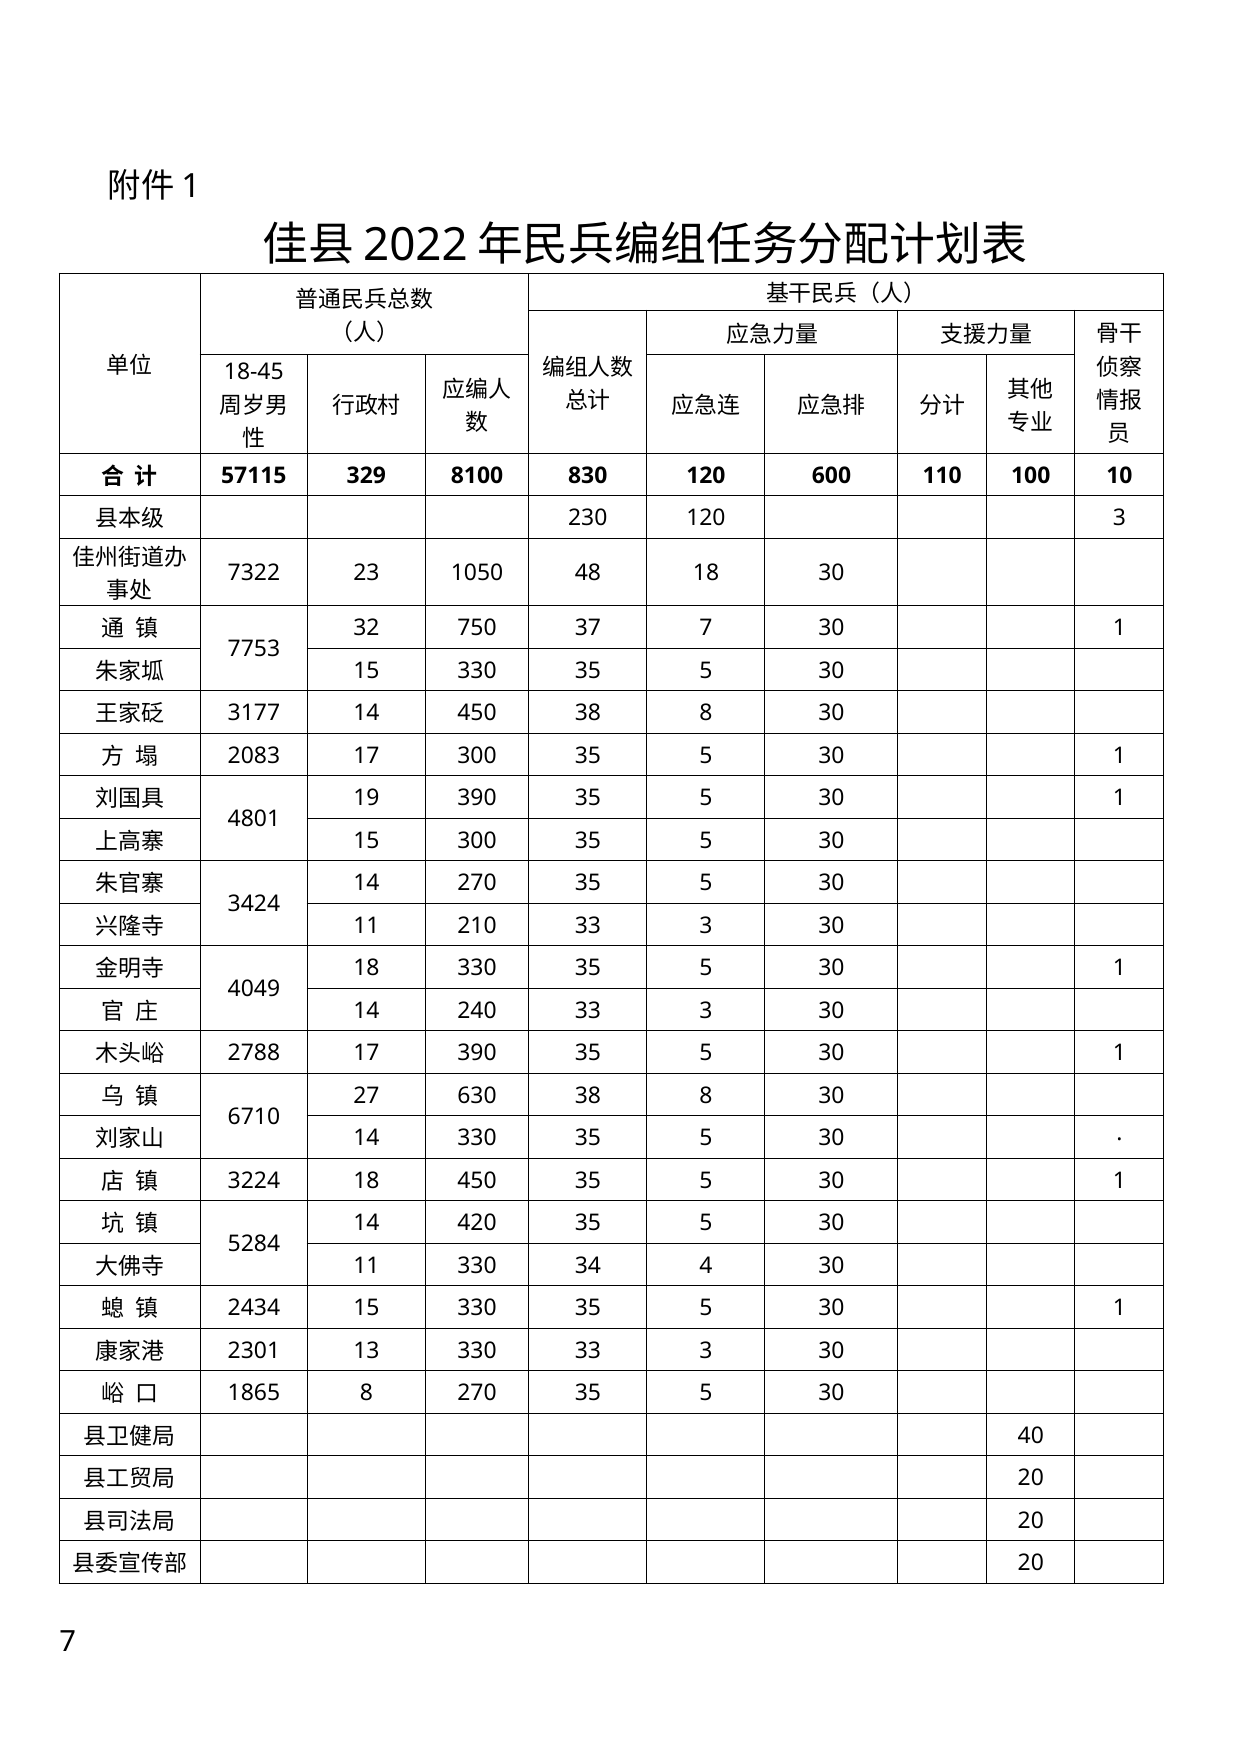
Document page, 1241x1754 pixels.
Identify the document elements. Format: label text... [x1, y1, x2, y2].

table_cell 应急连 [647, 355, 764, 453]
table_cell [529, 1541, 646, 1582]
table_cell 30 [765, 861, 897, 902]
table_cell [987, 691, 1074, 732]
table_cell 大佛寺 [60, 1244, 200, 1285]
table_header 基干民兵（人） [529, 274, 1163, 309]
table_cell 1 [1075, 734, 1163, 775]
table_cell 30 [765, 1074, 897, 1115]
table_cell [987, 989, 1074, 1030]
table_cell 330 [426, 649, 528, 690]
table_cell 支援力量 [898, 311, 1074, 354]
table_cell 210 [426, 904, 528, 945]
table_cell 1865 [201, 1371, 307, 1412]
table_cell [308, 496, 425, 537]
table_cell 30 [765, 819, 897, 860]
table_cell 14 [308, 1116, 425, 1157]
table_cell 15 [308, 1286, 425, 1327]
table_cell 630 [426, 1074, 528, 1115]
table_cell 15 [308, 649, 425, 690]
table_cell 34 [529, 1244, 646, 1285]
table_cell 7 [647, 606, 764, 647]
table_cell [987, 1329, 1074, 1370]
table_cell 20 [987, 1499, 1074, 1540]
table_cell 应急排 [765, 355, 897, 453]
table_cell 32 [308, 606, 425, 647]
table_cell [201, 496, 307, 537]
table_cell 县卫健局 [60, 1414, 200, 1455]
table_cell 5 [647, 776, 764, 817]
table_cell 4 [647, 1244, 764, 1285]
table_cell 刘国具 [60, 776, 200, 817]
table_cell [898, 1541, 986, 1582]
table_cell 30 [765, 989, 897, 1030]
table_cell 35 [529, 734, 646, 775]
table_cell 合 计 [60, 454, 200, 495]
table_cell 33 [529, 989, 646, 1030]
table_cell 上高寨 [60, 819, 200, 860]
table_cell [987, 1074, 1074, 1115]
table_cell 店 镇 [60, 1159, 200, 1200]
table_cell 3 [647, 904, 764, 945]
table_cell [1075, 819, 1163, 860]
table_cell 35 [529, 1286, 646, 1327]
table_cell 30 [765, 734, 897, 775]
table_cell 编组人数总计 [529, 311, 646, 453]
table_cell 14 [308, 691, 425, 732]
table_cell [765, 496, 897, 537]
table_cell 朱官寨 [60, 861, 200, 902]
table_cell 3177 [201, 691, 307, 732]
table_cell [308, 1456, 425, 1497]
table_cell 120 [647, 496, 764, 537]
table_cell 20 [987, 1456, 1074, 1497]
table_cell 14 [308, 989, 425, 1030]
table_cell 5 [647, 946, 764, 987]
table_cell 57115 [201, 454, 307, 495]
table_cell 37 [529, 606, 646, 647]
table_cell 390 [426, 776, 528, 817]
table_cell 坑 镇 [60, 1201, 200, 1242]
table_cell [1075, 904, 1163, 945]
table_cell [1075, 1329, 1163, 1370]
table_cell 30 [765, 776, 897, 817]
table_cell [898, 1456, 986, 1497]
table_cell 10 [1075, 454, 1163, 495]
table_cell [987, 496, 1074, 537]
table_cell [1075, 649, 1163, 690]
table_cell 方 塌 [60, 734, 200, 775]
table_cell [987, 904, 1074, 945]
table_cell [308, 1414, 425, 1455]
table_cell 5 [647, 1371, 764, 1412]
table_cell 3 [1075, 496, 1163, 537]
table_cell 3424 [201, 861, 307, 945]
table_cell 30 [765, 1201, 897, 1242]
table_cell [898, 861, 986, 902]
table_cell [898, 691, 986, 732]
table_cell [898, 904, 986, 945]
table_cell 8 [308, 1371, 425, 1412]
table_cell 佳州街道办事处 [60, 539, 200, 605]
table_cell 3224 [201, 1159, 307, 1200]
table_cell [898, 649, 986, 690]
table_cell [1075, 1414, 1163, 1455]
table_cell 5 [647, 1159, 764, 1200]
table_cell [1075, 861, 1163, 902]
table_cell 7322 [201, 539, 307, 605]
table_cell 18-45周岁男性 [201, 355, 307, 453]
table_cell 3 [647, 989, 764, 1030]
table_cell [898, 1244, 986, 1285]
table_cell [1075, 1541, 1163, 1582]
table_cell 30 [765, 606, 897, 647]
table_cell [426, 1414, 528, 1455]
table_cell 通 镇 [60, 606, 200, 647]
table_cell 330 [426, 1116, 528, 1157]
table_cell [898, 734, 986, 775]
table_cell [647, 1456, 764, 1497]
table_cell 兴隆寺 [60, 904, 200, 945]
table_cell 27 [308, 1074, 425, 1115]
table_cell 110 [898, 454, 986, 495]
table_cell 分计 [898, 355, 986, 453]
table_cell 5 [647, 1286, 764, 1327]
table_cell 王家砭 [60, 691, 200, 732]
table_cell [898, 819, 986, 860]
table_cell [201, 1456, 307, 1497]
table_cell 乌 镇 [60, 1074, 200, 1115]
table_cell 应急力量 [647, 311, 897, 354]
table_cell 官 庄 [60, 989, 200, 1030]
table_cell 1 [1075, 606, 1163, 647]
table_cell 骨干侦察情报员 [1075, 311, 1163, 453]
table_cell 县本级 [60, 496, 200, 537]
table_cell [987, 539, 1074, 605]
table_cell 600 [765, 454, 897, 495]
table_cell 1 [1075, 776, 1163, 817]
table_cell 1 [1075, 1159, 1163, 1200]
table_cell 30 [765, 1031, 897, 1072]
table_cell [987, 1286, 1074, 1327]
table_cell 木头峪 [60, 1031, 200, 1072]
table_cell [987, 734, 1074, 775]
table_cell 30 [765, 1159, 897, 1200]
table_cell 1050 [426, 539, 528, 605]
table_cell [1075, 1074, 1163, 1115]
table_cell [898, 1329, 986, 1370]
table_cell 18 [308, 1159, 425, 1200]
table_cell [898, 1414, 986, 1455]
table_cell 30 [765, 1286, 897, 1327]
table_cell 30 [765, 1116, 897, 1157]
table_cell [529, 1414, 646, 1455]
table_cell 18 [308, 946, 425, 987]
table_cell 20 [987, 1541, 1074, 1582]
table_cell [898, 1286, 986, 1327]
table_cell 应编人数 [426, 355, 528, 453]
table_cell 35 [529, 776, 646, 817]
table_cell [201, 1541, 307, 1582]
table_cell 420 [426, 1201, 528, 1242]
table_cell [898, 1074, 986, 1115]
table_cell 14 [308, 1201, 425, 1242]
table_cell [201, 1499, 307, 1540]
table_cell [1075, 989, 1163, 1030]
table_cell 4049 [201, 946, 307, 1030]
table_cell [765, 1414, 897, 1455]
table_cell 4801 [201, 776, 307, 860]
table_cell 8100 [426, 454, 528, 495]
table_cell 33 [529, 1329, 646, 1370]
table_cell 2788 [201, 1031, 307, 1072]
table_cell [898, 496, 986, 537]
table_cell 35 [529, 1031, 646, 1072]
table_cell [898, 1159, 986, 1200]
table_cell 11 [308, 1244, 425, 1285]
table_cell 35 [529, 1371, 646, 1412]
table_cell 5 [647, 1116, 764, 1157]
table_cell 2301 [201, 1329, 307, 1370]
table_cell [426, 496, 528, 537]
table_cell [987, 1031, 1074, 1072]
table_cell 11 [308, 904, 425, 945]
table_cell 30 [765, 539, 897, 605]
table_cell 120 [647, 454, 764, 495]
table_cell 240 [426, 989, 528, 1030]
table_cell [765, 1541, 897, 1582]
table_cell [898, 539, 986, 605]
text 附件1 [88, 148, 1181, 210]
table_cell 35 [529, 649, 646, 690]
table_cell [898, 1031, 986, 1072]
table_cell 1 [1075, 946, 1163, 987]
table_cell [898, 1201, 986, 1242]
table_cell 23 [308, 539, 425, 605]
table_cell [987, 1244, 1074, 1285]
table_cell 830 [529, 454, 646, 495]
table_cell [987, 1116, 1074, 1157]
table_cell 县司法局 [60, 1499, 200, 1540]
table_cell [898, 989, 986, 1030]
table_cell [987, 1159, 1074, 1200]
table_cell [1075, 1456, 1163, 1497]
table_cell 48 [529, 539, 646, 605]
table_cell 螅 镇 [60, 1286, 200, 1327]
table_cell 270 [426, 861, 528, 902]
table_cell [1075, 1244, 1163, 1285]
table_cell 5284 [201, 1201, 307, 1285]
table_cell 17 [308, 734, 425, 775]
table_cell [426, 1541, 528, 1582]
table_cell [987, 861, 1074, 902]
table_cell 30 [765, 904, 897, 945]
table_cell [898, 946, 986, 987]
table_cell 峪 口 [60, 1371, 200, 1412]
table_cell [898, 776, 986, 817]
table_header 普通民兵总数 （人） [201, 274, 528, 354]
table_cell 6710 [201, 1074, 307, 1157]
table_cell 朱家坬 [60, 649, 200, 690]
table_cell 15 [308, 819, 425, 860]
table_cell 30 [765, 946, 897, 987]
table_cell [987, 776, 1074, 817]
table_cell 329 [308, 454, 425, 495]
table_cell 35 [529, 861, 646, 902]
table_cell 300 [426, 734, 528, 775]
table_cell 230 [529, 496, 646, 537]
table_cell 30 [765, 649, 897, 690]
table_cell 330 [426, 1286, 528, 1327]
table_cell [647, 1499, 764, 1540]
table_cell 30 [765, 1244, 897, 1285]
table_cell 35 [529, 819, 646, 860]
table_cell 2083 [201, 734, 307, 775]
table_cell 30 [765, 1371, 897, 1412]
table_cell 750 [426, 606, 528, 647]
table_cell [898, 1499, 986, 1540]
table_cell [201, 1414, 307, 1455]
table_cell 5 [647, 819, 764, 860]
table_cell . [1075, 1116, 1163, 1157]
table_cell [987, 649, 1074, 690]
table_cell 330 [426, 946, 528, 987]
table_cell [1075, 1499, 1163, 1540]
table_cell 38 [529, 1074, 646, 1115]
table_cell 8 [647, 691, 764, 732]
table_cell [765, 1499, 897, 1540]
table_cell 18 [647, 539, 764, 605]
table_cell 5 [647, 1201, 764, 1242]
table_cell 5 [647, 1031, 764, 1072]
table_cell 30 [765, 1329, 897, 1370]
table_cell 100 [987, 454, 1074, 495]
table_cell [308, 1499, 425, 1540]
table_cell 30 [765, 691, 897, 732]
table_cell 17 [308, 1031, 425, 1072]
table_cell [987, 946, 1074, 987]
table_cell [898, 1371, 986, 1412]
table_cell [426, 1499, 528, 1540]
table_cell [1075, 1201, 1163, 1242]
table_cell [529, 1456, 646, 1497]
table_cell 40 [987, 1414, 1074, 1455]
table_cell 19 [308, 776, 425, 817]
table_cell 33 [529, 904, 646, 945]
table_cell [898, 606, 986, 647]
table_cell [426, 1456, 528, 1497]
table_cell 270 [426, 1371, 528, 1412]
table_cell 330 [426, 1329, 528, 1370]
text 佳县2022年民兵编组任务分配计划表 [59, 210, 1181, 273]
table_cell 35 [529, 1159, 646, 1200]
table_cell 450 [426, 691, 528, 732]
table_cell [647, 1541, 764, 1582]
table_cell 14 [308, 861, 425, 902]
table_cell 38 [529, 691, 646, 732]
table_cell 7753 [201, 606, 307, 690]
table_cell [987, 819, 1074, 860]
table_cell 5 [647, 861, 764, 902]
table_cell [529, 1499, 646, 1540]
table_cell [765, 1456, 897, 1497]
table_cell 3 [647, 1329, 764, 1370]
table_cell 450 [426, 1159, 528, 1200]
table_cell 行政村 [308, 355, 425, 453]
table_cell 2434 [201, 1286, 307, 1327]
table_cell 390 [426, 1031, 528, 1072]
table_cell 县委宣传部 [60, 1541, 200, 1582]
table_cell 县工贸局 [60, 1456, 200, 1497]
table_cell 35 [529, 1201, 646, 1242]
table_cell [898, 1116, 986, 1157]
table_cell [308, 1541, 425, 1582]
table_header 单位 [60, 274, 200, 453]
table_cell [1075, 1371, 1163, 1412]
table_cell 330 [426, 1244, 528, 1285]
table_cell [1075, 691, 1163, 732]
table_cell 8 [647, 1074, 764, 1115]
table_cell 13 [308, 1329, 425, 1370]
table_cell [1075, 539, 1163, 605]
table_cell 1 [1075, 1286, 1163, 1327]
table_cell [987, 1371, 1074, 1412]
table_cell 5 [647, 649, 764, 690]
table_cell 5 [647, 734, 764, 775]
table_cell 1 [1075, 1031, 1163, 1072]
table_cell [647, 1414, 764, 1455]
table_cell [987, 1201, 1074, 1242]
table_cell 300 [426, 819, 528, 860]
table_cell 35 [529, 946, 646, 987]
table_cell 刘家山 [60, 1116, 200, 1157]
table_cell 康家港 [60, 1329, 200, 1370]
table_cell 其他 专业 [987, 355, 1074, 453]
table_cell 35 [529, 1116, 646, 1157]
table_cell 金明寺 [60, 946, 200, 987]
table_cell [987, 606, 1074, 647]
